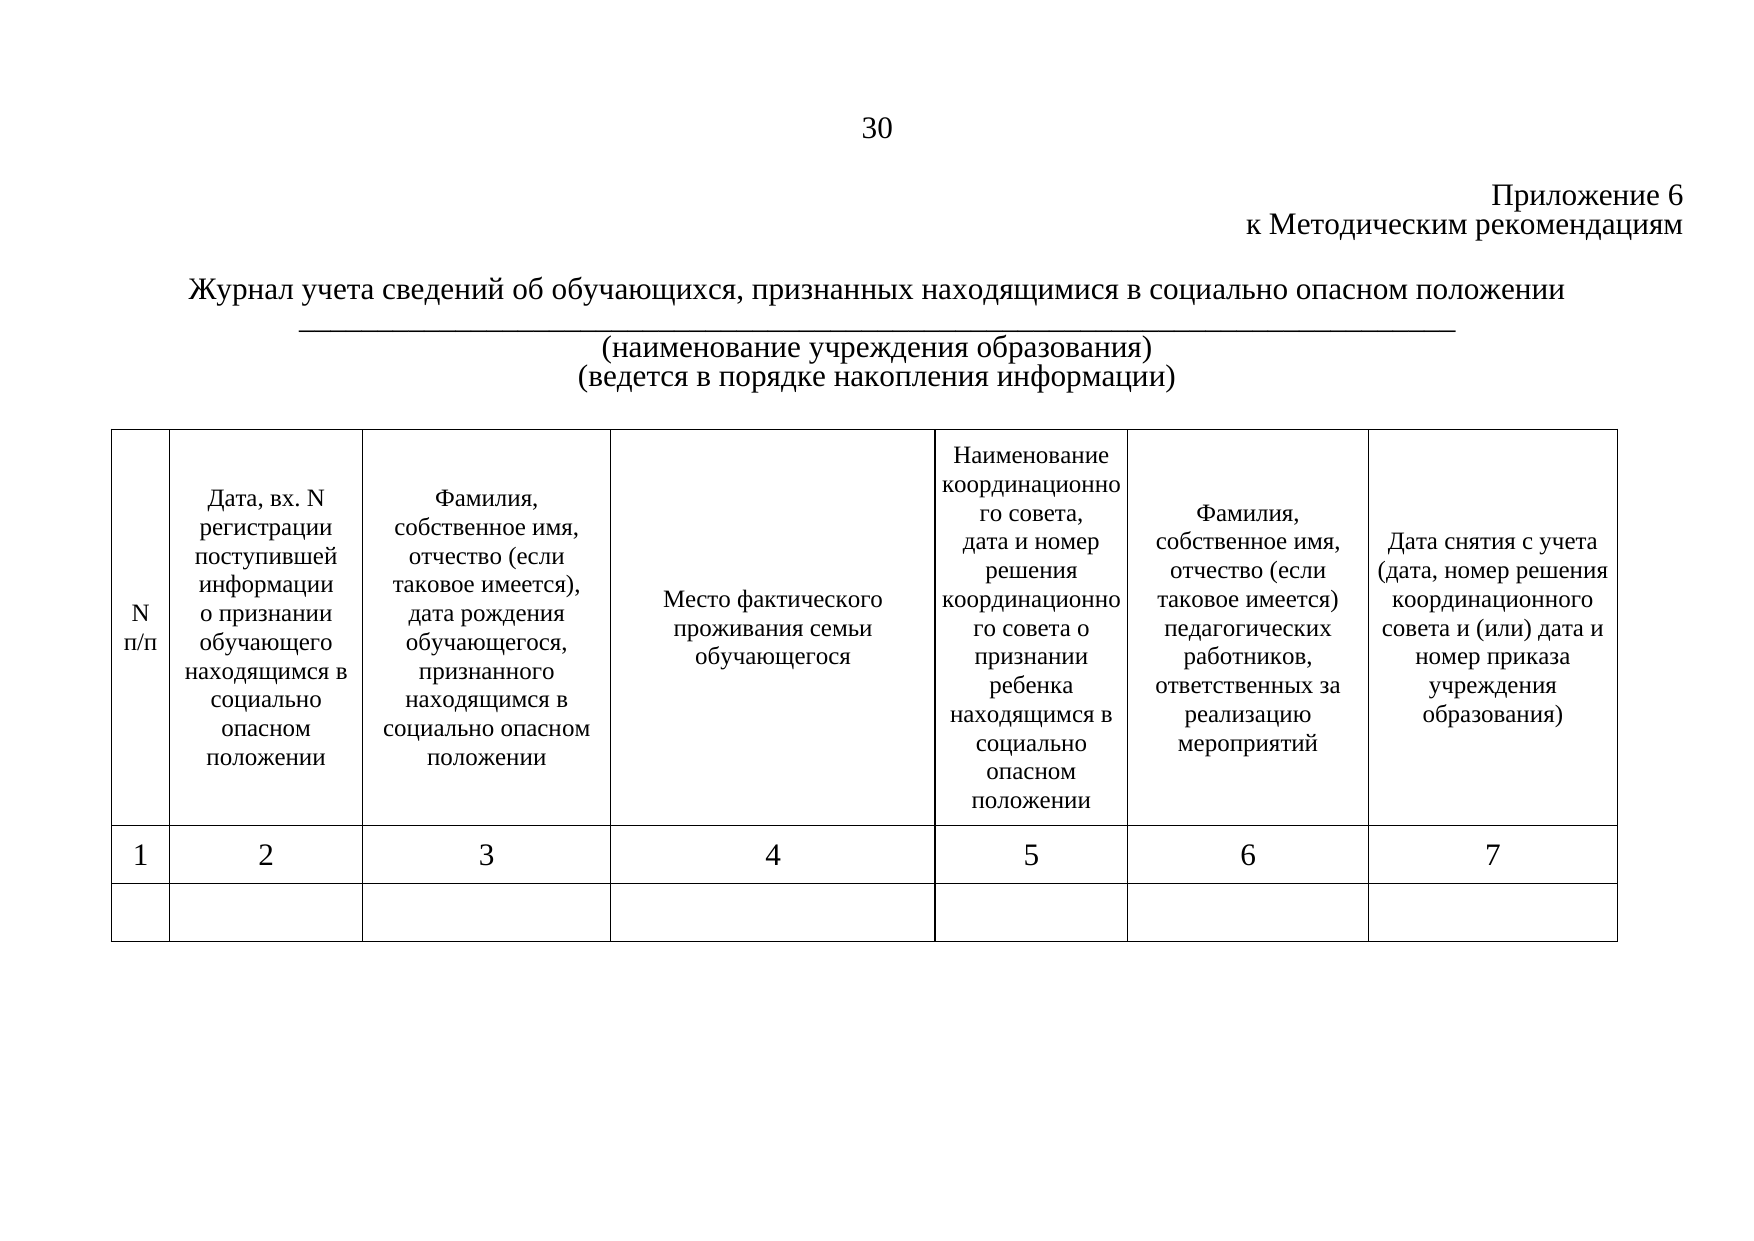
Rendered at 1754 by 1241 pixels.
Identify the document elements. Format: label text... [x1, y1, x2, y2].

table_header Дата снятия с учета (дата, номер решения координационного совета и (или) дата и номер приказа учреждения образования) [1369, 430, 1617, 824]
table_cell 2 [170, 826, 362, 883]
table_cell 7 [1369, 826, 1617, 883]
table_header Дата, вх. N регистрации поступившей информации о признании обучающего находящимся в социально опасном положении [170, 430, 362, 824]
text к Методическим рекомендациям [118, 211, 1683, 240]
text Журнал учета сведений об обучающихся, признанных находящимися в социально опасном положении [118, 276, 1636, 305]
table_cell 5 [936, 826, 1127, 883]
table_cell 6 [1128, 826, 1368, 883]
table_header Наименование координационного совета, дата и номер решения координационного совета о признании ребенка находящимся в социально опасном положении [936, 430, 1127, 824]
table_cell [170, 884, 362, 941]
text (наименование учреждения образования) [118, 334, 1636, 363]
table_cell [936, 884, 1127, 941]
table_cell [112, 884, 169, 941]
table_cell 3 [363, 826, 610, 883]
text Приложение 6 [118, 182, 1683, 211]
table_header N п/п [112, 430, 169, 824]
table_cell [1128, 884, 1368, 941]
table_header Место фактического проживания семьи обучающегося [611, 430, 934, 824]
table_cell 4 [611, 826, 934, 883]
table_cell [611, 884, 934, 941]
table_header Фамилия, собственное имя, отчество (если таковое имеется), дата рождения обучающегося, признанного находящимся в социально опасном положении [363, 430, 610, 824]
table_header Фамилия, собственное имя, отчество (если таковое имеется) педагогических работников, ответственных за реализацию мероприятий [1128, 430, 1368, 824]
table_cell [363, 884, 610, 941]
table_cell 1 [112, 826, 169, 883]
text __________________________________________________________________________ [118, 305, 1636, 334]
text (ведется в порядке накопления информации) [118, 363, 1636, 392]
table_cell [1369, 884, 1617, 941]
